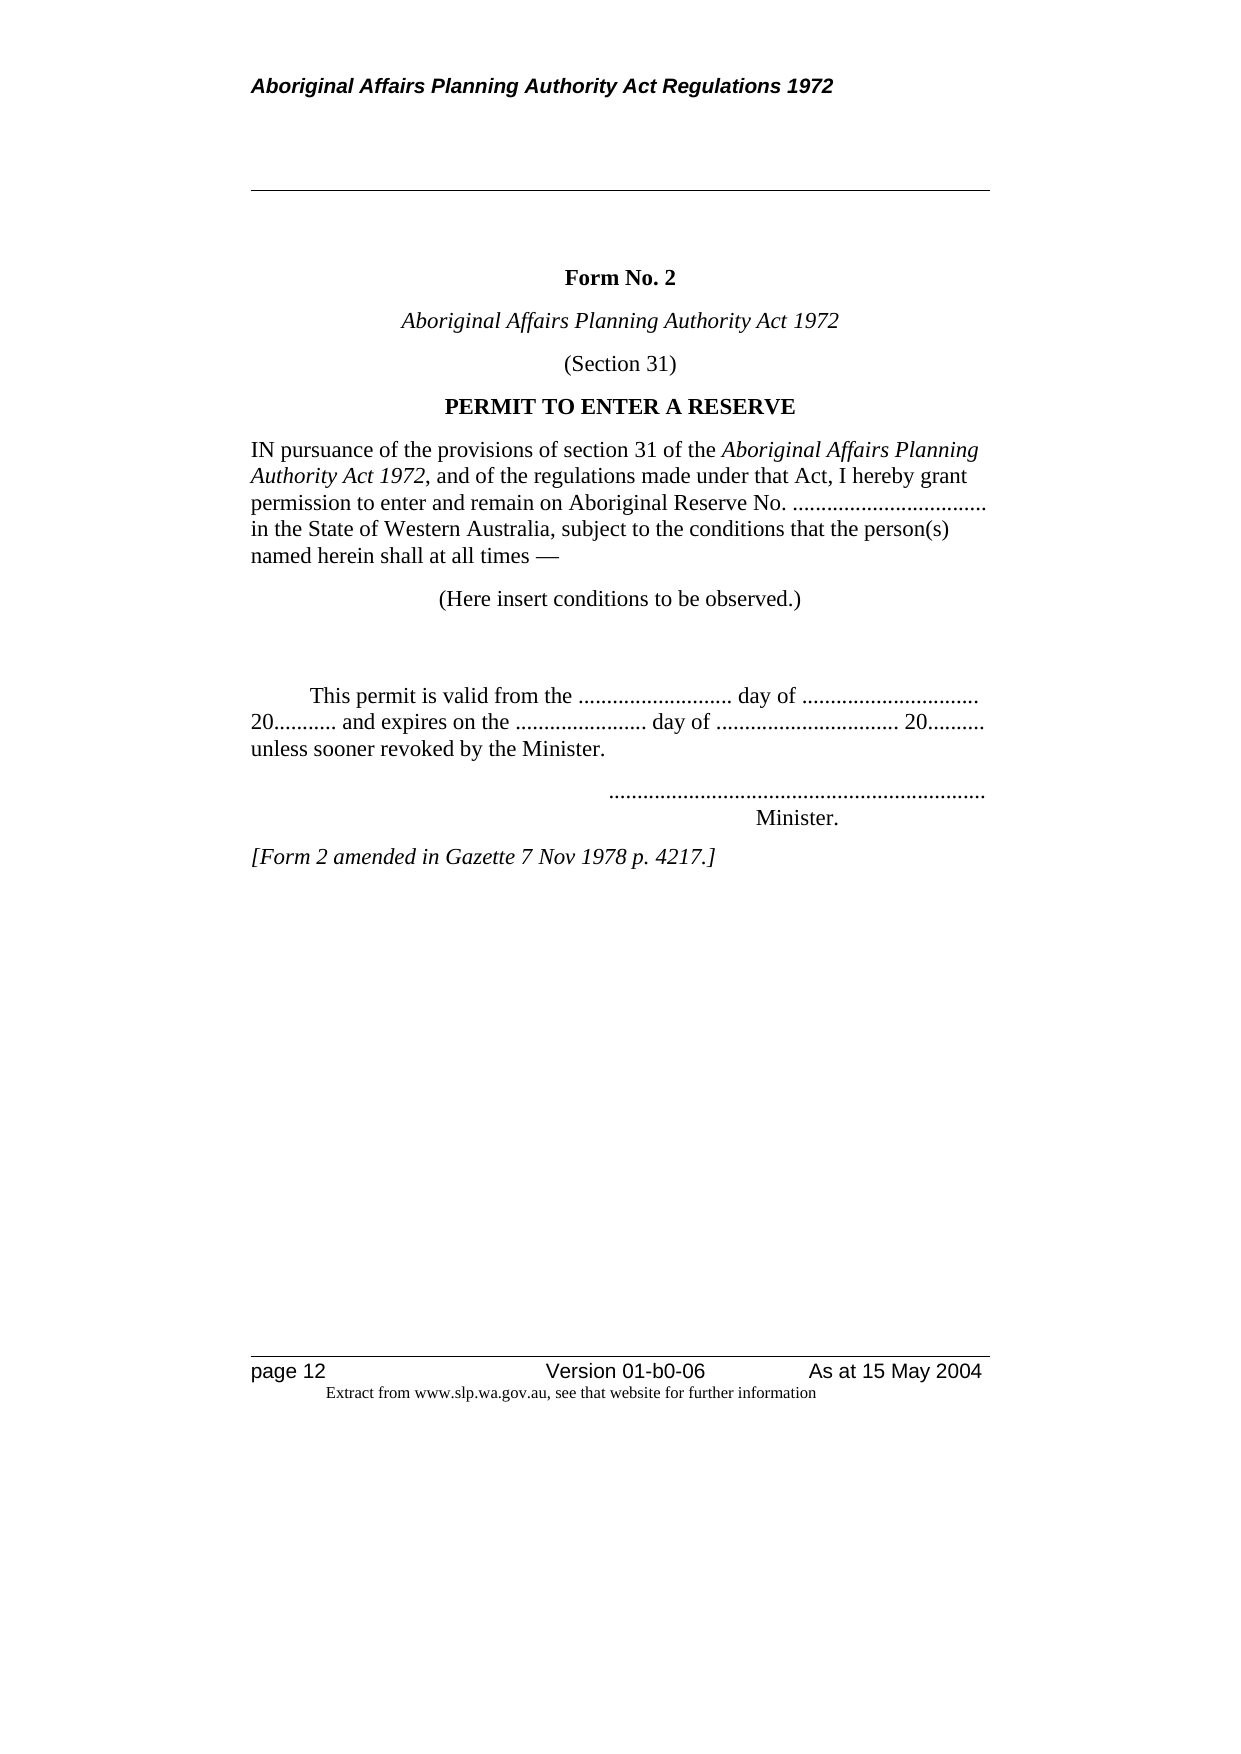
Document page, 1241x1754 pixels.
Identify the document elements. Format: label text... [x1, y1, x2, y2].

text Minister. [605, 804, 990, 830]
subtitle Form No. 2 [251, 264, 990, 291]
text [Form 2 amended in Gazette 7 Nov 1978 p. 4217.] [251, 843, 990, 869]
text .................................................................. [605, 778, 990, 804]
subtitle (Section 31) [251, 350, 990, 377]
text (Here insert conditions to be observed.) [251, 585, 990, 611]
subtitle Aboriginal Affairs Planning Authority Act 1972 [251, 307, 990, 333]
text This permit is valid from the ........................... day of ............................... 20........... and expires on the ....................... day of ................................ 20.......... unless sooner revoked by the Minister. [251, 682, 990, 761]
subtitle PERMIT TO ENTER A RESERVE [251, 393, 990, 419]
text IN pursuance of the provisions of section 31 of the Aboriginal Affairs Planning Authority Act 1972, and of the regulations made under that Act, I hereby grant permission to enter and remain on Aboriginal Reserve No. .................................. in the State of Western Australia, subject to the conditions that the person(s) named herein shall at all times — [251, 436, 990, 568]
